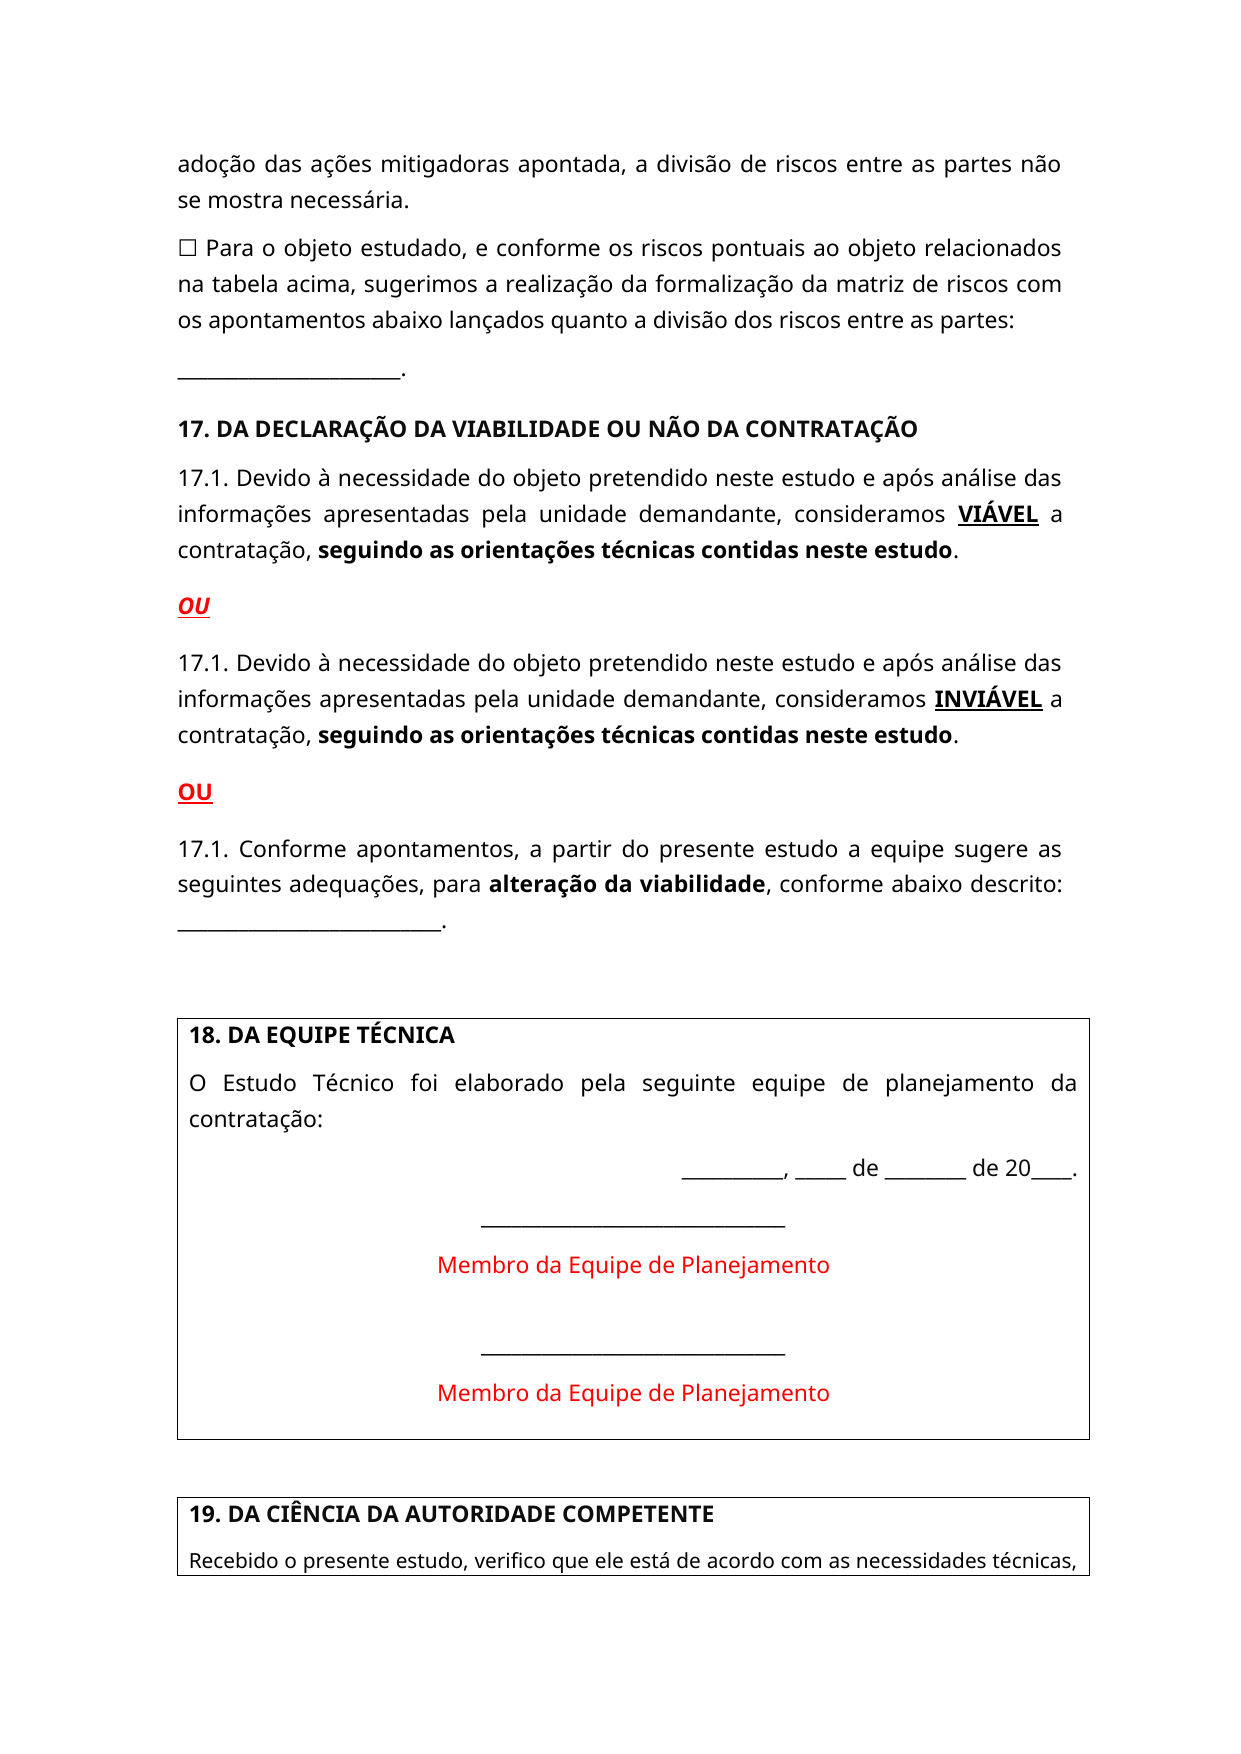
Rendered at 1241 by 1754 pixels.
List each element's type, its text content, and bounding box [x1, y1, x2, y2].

table_header 18. DA EQUIPE TÉCNICA O Estudo Técnico foi elaborado pela seguinte equipe de planejamento da contratação: __________, _____ de ________ de 20____. ______________________________ Membro da Equipe de Planejamento ______________________________ Membro da Equipe de Planejamento [178, 1019, 1089, 1439]
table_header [178, 1498, 1089, 1575]
text Para o objeto estudado, e conforme os riscos pontuais ao objeto relacionados na tabela acima, sugerimos a realização da formalização da matriz de riscos com os apontamentos abaixo lançados quanto a divisão dos riscos entre as partes: [177, 232, 1063, 335]
list 17. DA DECLARAÇÃO DA VIABILIDADE OU NÃO DA CONTRATAÇÃO [177, 413, 1063, 444]
text OU [177, 776, 1063, 807]
text ______________________. [177, 352, 1063, 383]
text OU [177, 590, 1063, 622]
text 17.1. Devido à necessidade do objeto pretendido neste estudo e após análise das informações apresentadas pela unidade demandante, consideramos VIÁVEL a contratação, seguindo as orientações técnicas contidas neste estudo. [177, 462, 1063, 565]
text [177, 148, 1063, 215]
text 17.1. Devido à necessidade do objeto pretendido neste estudo e após análise das informações apresentadas pela unidade demandante, consideramos INVIÁVEL a contratação, seguindo as orientações técnicas contidas neste estudo. [177, 647, 1063, 750]
text 17.1. Conforme apontamentos, a partir do presente estudo a equipe sugere as seguintes adequações, para alteração da viabilidade, conforme abaixo descrito: __________________________. [177, 832, 1063, 936]
